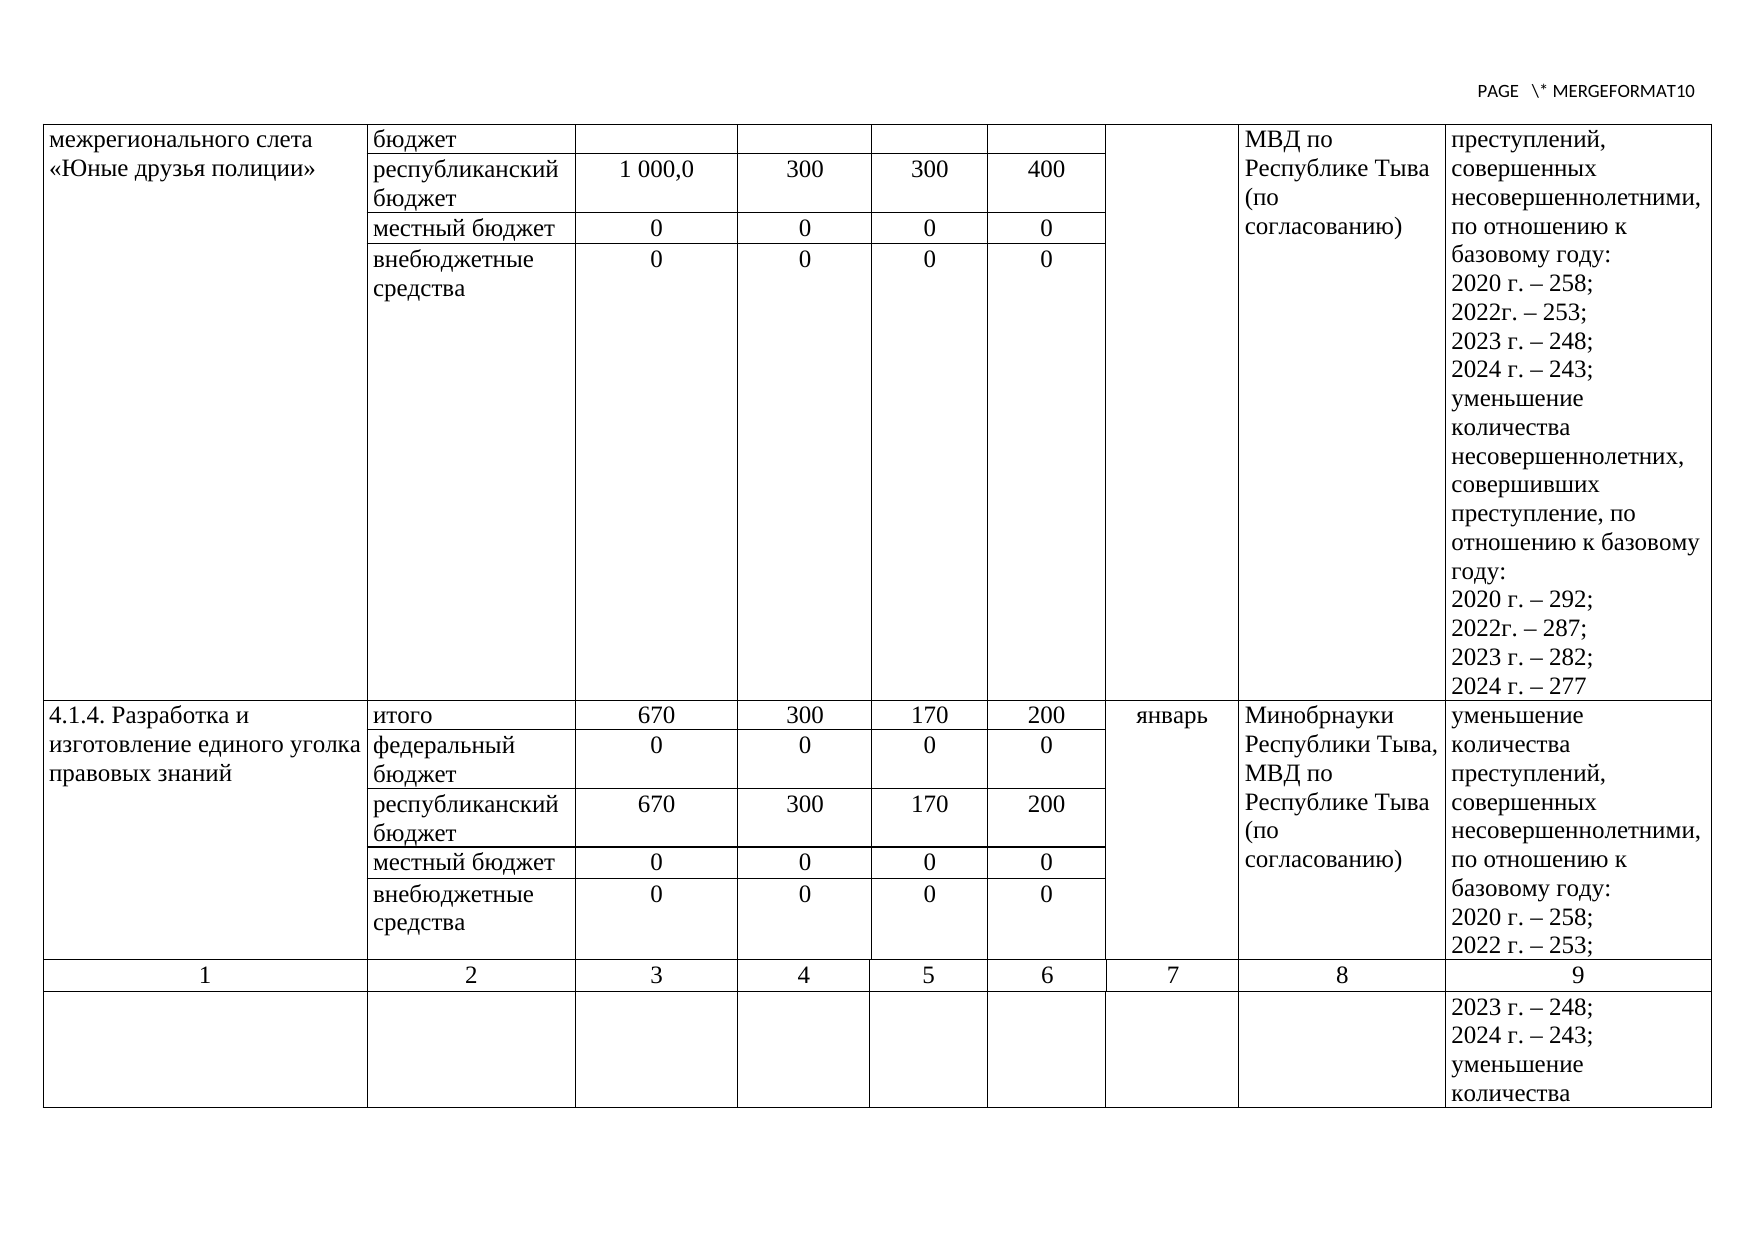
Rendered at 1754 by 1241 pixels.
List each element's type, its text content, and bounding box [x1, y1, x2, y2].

table_cell 0 [988, 125, 1105, 153]
table_cell итого [368, 701, 575, 729]
table_cell 400 [988, 154, 1105, 212]
table_cell [576, 992, 737, 1107]
table_cell 170 [872, 789, 987, 846]
table_cell 300 [872, 154, 987, 212]
table_cell федеральный бюджет [368, 125, 575, 153]
table_cell 0 [988, 879, 1105, 959]
table_cell республиканский бюджет [368, 154, 575, 212]
table_cell 8 [1239, 960, 1445, 991]
table_cell [44, 992, 367, 1107]
table_cell 0 [872, 213, 987, 243]
table_cell уменьшение количества преступлений, совершенных несовершеннолетними, по отношению к базовому году: 2020 г. – 258; 2022 г. – 253; [1446, 701, 1711, 959]
table_cell республиканский бюджет [368, 789, 575, 846]
table_cell 5 [870, 960, 987, 991]
table_cell [988, 992, 1105, 1107]
table_cell 7 [1107, 960, 1238, 991]
table_cell [368, 992, 575, 1107]
table_cell 0 [988, 213, 1105, 243]
table_cell [870, 992, 987, 1107]
table_cell 0 [738, 244, 871, 699]
table_cell 0 [872, 125, 987, 153]
table_cell местный бюджет [368, 848, 575, 878]
table_cell 4.1.4. Разработка и изготовление единого уголка правовых знаний [44, 701, 367, 959]
table_cell 0 [576, 213, 737, 243]
table_cell 670 [576, 789, 737, 846]
table_cell 6 [988, 960, 1106, 991]
table_cell 300 [738, 154, 871, 212]
table_cell 300 [738, 789, 871, 846]
table_cell 0 [738, 125, 871, 153]
table_cell 1 000,0 [576, 154, 737, 212]
table_cell 0 [576, 848, 737, 878]
table_cell 0 [988, 848, 1105, 878]
table_cell 0 [988, 730, 1105, 788]
table_cell 0 [576, 879, 737, 959]
table_cell 0 [872, 244, 987, 699]
table_cell федеральный бюджет [368, 730, 575, 788]
table_cell 0 [988, 244, 1105, 699]
table_cell [1106, 992, 1238, 1107]
table_cell 170 [872, 701, 987, 729]
table_cell 0 [738, 848, 871, 878]
table_cell 0 [872, 879, 987, 959]
table_cell 0 [872, 730, 987, 788]
table_cell Минобрнауки Республики Тыва, МВД по Республике Тыва (по согласованию) [1239, 701, 1445, 959]
table_cell 0 [738, 730, 871, 788]
table_cell 0 [576, 244, 737, 699]
table_cell внебюджетные средства [368, 244, 575, 699]
table_cell 200 [988, 701, 1105, 729]
table_cell внебюджетные средства [368, 879, 575, 959]
table_cell 300 [738, 701, 871, 729]
table_cell 0 [576, 125, 737, 153]
table_cell 670 [576, 701, 737, 729]
table_cell 0 [872, 848, 987, 878]
table_cell 0 [576, 730, 737, 788]
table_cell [1446, 992, 1711, 1107]
table_cell 0 [738, 879, 871, 959]
table_cell 200 [988, 789, 1105, 846]
table_cell 4 [738, 960, 869, 991]
table_cell 0 [738, 213, 871, 243]
table_cell 1 [44, 960, 367, 991]
table_cell [738, 992, 869, 1107]
table_cell местный бюджет [368, 213, 575, 243]
table_cell 2 [368, 960, 575, 991]
table_cell [1239, 992, 1445, 1107]
table_cell 3 [576, 960, 737, 991]
table_cell январь [1106, 701, 1238, 959]
table_cell 9 [1446, 960, 1711, 991]
